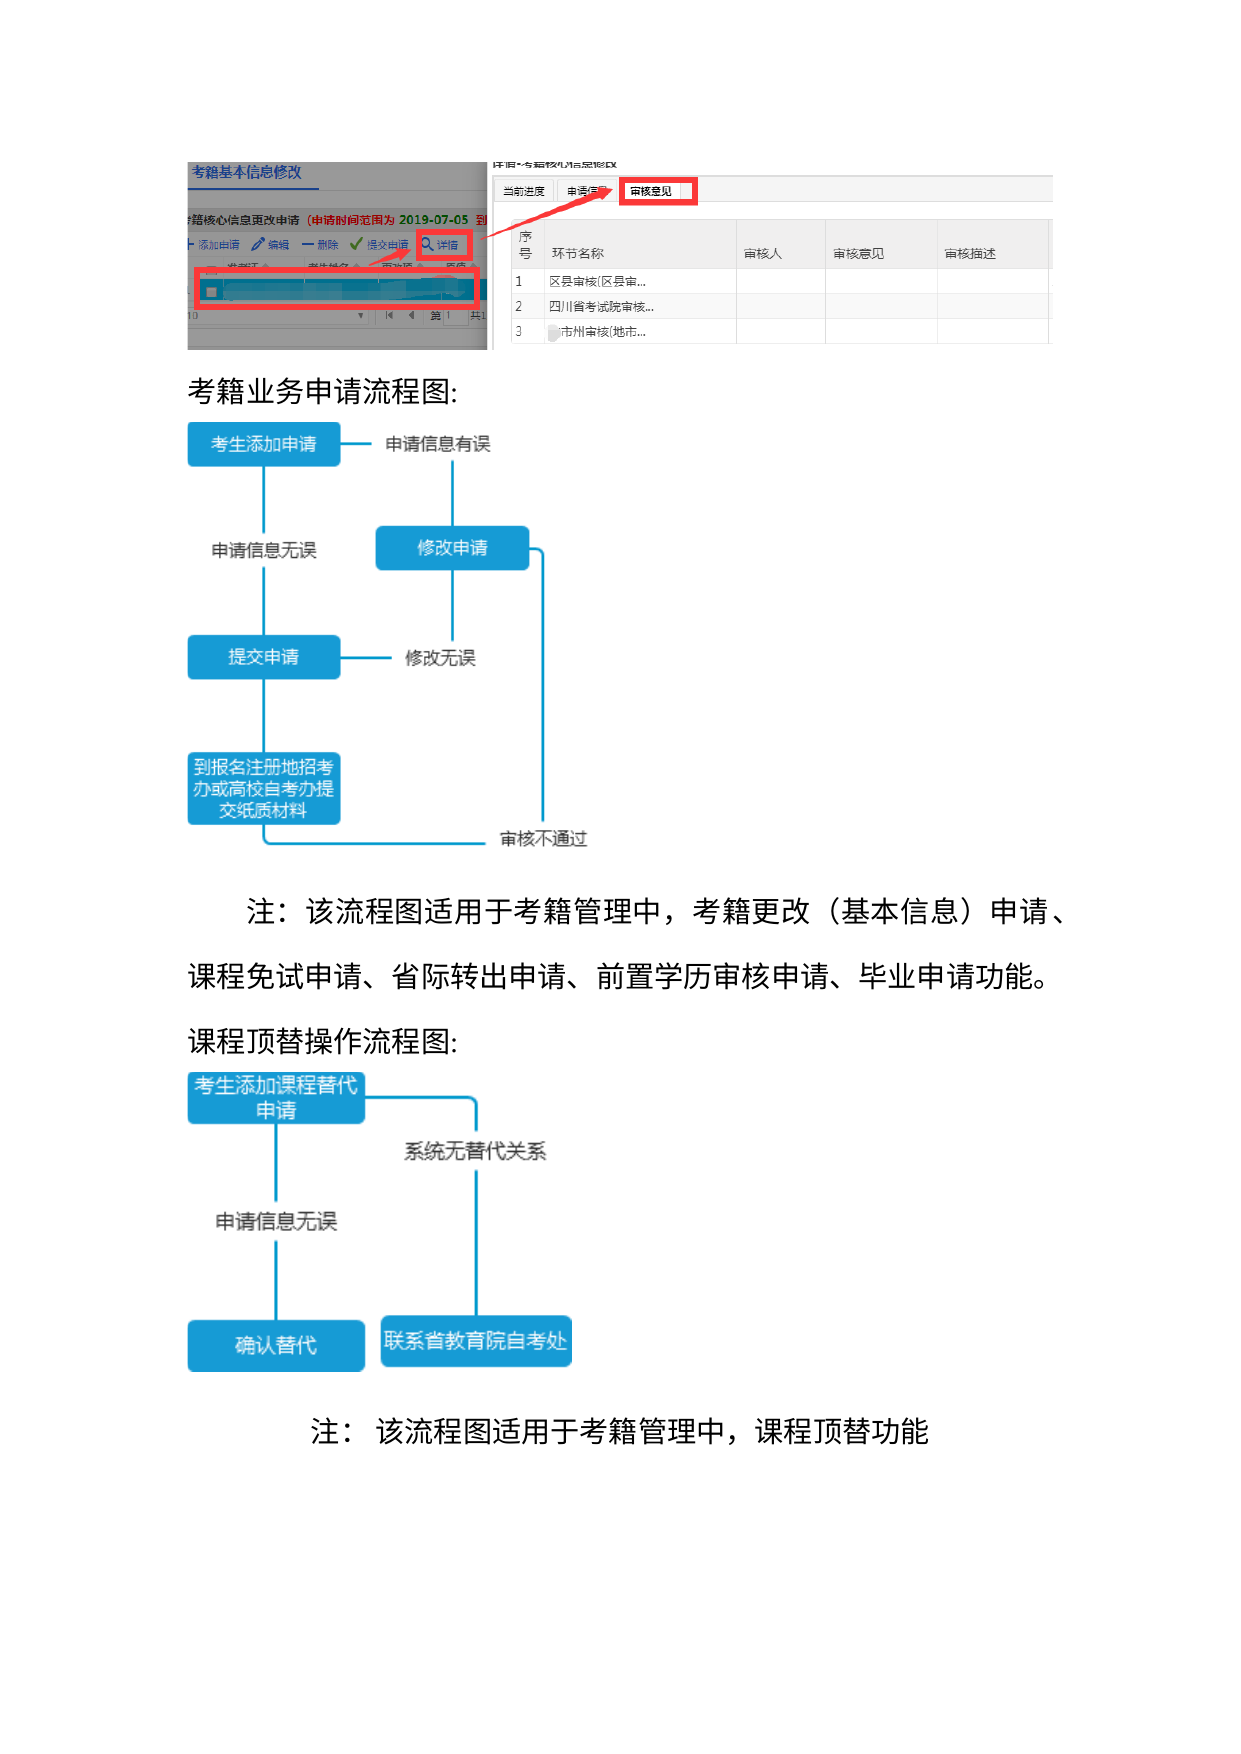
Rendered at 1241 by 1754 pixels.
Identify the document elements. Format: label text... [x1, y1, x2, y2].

text 考籍业务申请流程图: [187, 357, 1053, 422]
text 注：该流程图适用于考籍管理中，考籍更改（基本信息）申请、课程免试申请、省际转出申请、前置学历审核申请、毕业申请功能。 [187, 877, 1053, 1007]
picture [187, 422, 601, 856]
subtitle 课程顶替操作流程图: [187, 1007, 1053, 1072]
text 注： 该流程图适用于考籍管理中，课程顶替功能 [187, 1397, 1053, 1462]
picture [187, 1072, 572, 1372]
picture [187, 162, 1053, 350]
